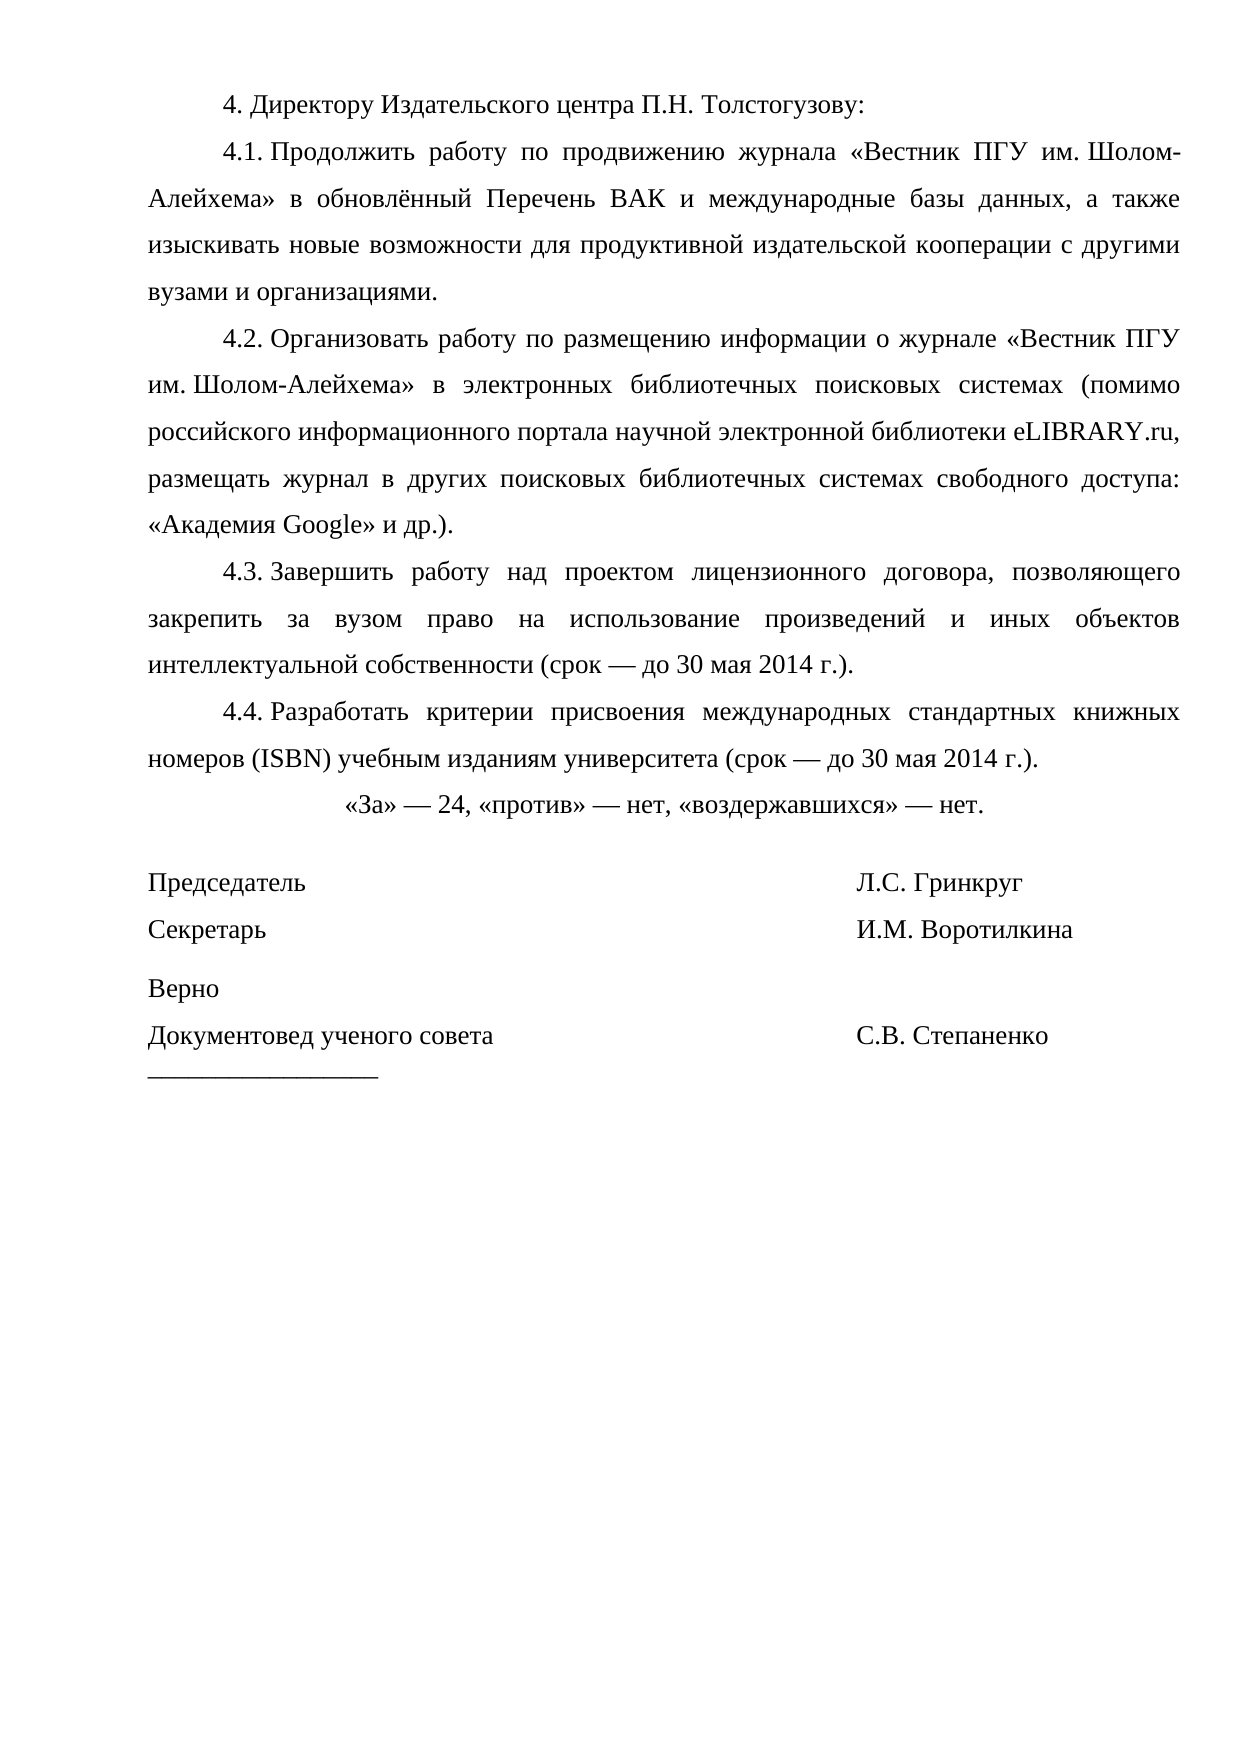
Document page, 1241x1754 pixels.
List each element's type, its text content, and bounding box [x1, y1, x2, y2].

text 4. Директору Издательского центра П.Н. Толстогузову: [148, 89, 1181, 120]
text 4.4. Разработать критерии присвоения международных стандартных книжных номеров (ISBN) учебным изданиям университета (срок — до 30 мая .). [148, 695, 1181, 773]
text «За» — 24, «против» — нет, «воздержавшихся» — нет. [148, 789, 1181, 820]
text 4.3. Завершить работу над проектом лицензионного договора, позволяющего закрепить за вузом право на использование произведений и иных объектов интеллектуальной собственности (срок — до 30 мая .). [148, 555, 1181, 680]
subtitle Секретарь И.М. Воротилкина [148, 913, 1181, 944]
text 4.2. Организовать работу по размещению информации о журнале «Вестник ПГУ им. Шолом-Алейхема» в электронных библиотечных поисковых системах (помимо российского информационного портала научной электронной библиотеки eLIBRARY.ru, размещать журнал в других поисковых библиотечных системах свободного доступа: «Академия Google» и др.). [148, 322, 1181, 540]
text Председатель Л.С. Гринкруг [148, 866, 1181, 898]
text 4.1. Продолжить работу по продвижению журнала «Вестник ПГУ им. Шолом-Алейхема» в обновлённый Перечень ВАК и международные базы данных, а также изыскивать новые возможности для продуктивной издательской кооперации с другими вузами и организациями. [148, 135, 1181, 306]
text _________________ [148, 1050, 1181, 1081]
text Верно [148, 972, 1181, 1003]
text Документовед ученого совета С.В. Степаненко [148, 1019, 1181, 1050]
